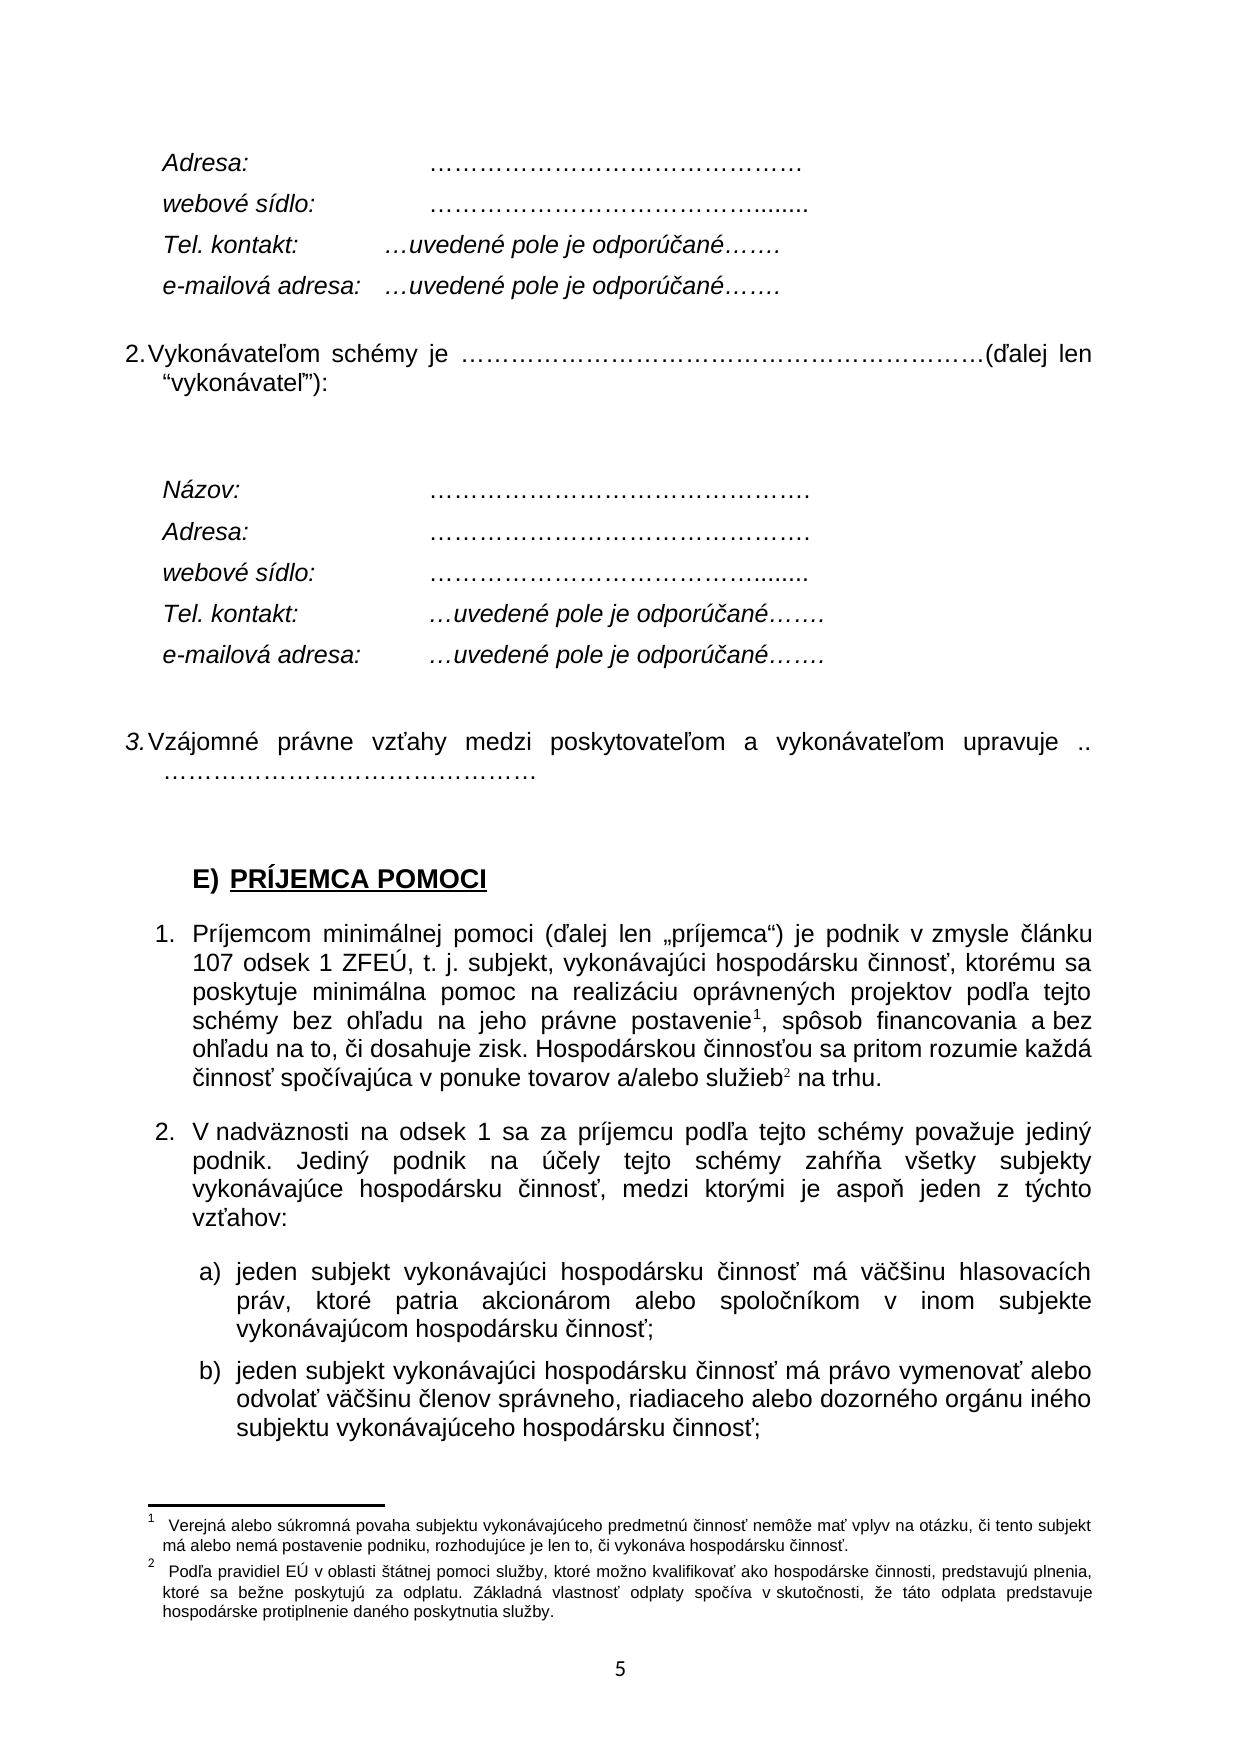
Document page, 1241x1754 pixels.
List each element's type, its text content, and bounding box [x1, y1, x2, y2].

text webové sídlo: …………………………………........ [162, 189, 1093, 218]
list V nadväznosti na odsek 1 sa za príjemcu podľa tejto schémy považuje jediný podnik. Jediný podnik na účely tejto schémy zahŕňa všetky subjekty vykonávajúce hospodársku činnosť, medzi ktorými je aspoň jeden z týchto vzťahov: [154, 1117, 1093, 1232]
text e-mailová adresa: …uvedené pole je odporúčané……. [162, 271, 1093, 300]
text Tel. kontakt: …uvedené pole je odporúčané……. [162, 599, 1093, 628]
text Adresa: ………………………………………. [162, 516, 1093, 545]
text webové sídlo: …………………………………........ [162, 558, 1093, 586]
text Adresa: ……………………………………… [162, 148, 1093, 176]
list Vzájomné právne vzťahy medzi poskytovateľom a vykonávateľom upravuje ..……………………………………… [125, 727, 1093, 784]
list Vykonávateľom schémy je ………………………………………………………(ďalej len “vykonávateľ”): [125, 339, 1093, 396]
text e-mailová adresa: …uvedené pole je odporúčané……. [162, 640, 1093, 669]
list jeden subjekt vykonávajúci hospodársku činnosť má väčšinu hlasovacích práv, ktoré patria akcionárom alebo spoločníkom v inom subjekte vykonávajúcom hospodársku činnosť; [199, 1257, 1093, 1343]
list Príjemca pomoci [192, 863, 1093, 894]
text Tel. kontakt: …uvedené pole je odporúčané……. [162, 230, 1093, 259]
list jeden subjekt vykonávajúci hospodársku činnosť má právo vymenovať alebo odvolať väčšinu členov správneho, riadiaceho alebo dozorného orgánu iného subjektu vykonávajúceho hospodársku činnosť; [199, 1356, 1093, 1442]
list Príjemcom minimálnej pomoci (ďalej len „príjemca“) je podnik v zmysle článku 107 odsek 1 ZFEÚ, t. j. subjekt, vykonávajúci hospodársku činnosť, ktorému sa poskytuje minimálna pomoc na realizáciu oprávnených projektov podľa tejto schémy bez ohľadu na jeho právne postavenie, spôsob financovania a bez ohľadu na to, či dosahuje zisk. Hospodárskou činnosťou sa pritom rozumie každá činnosť spočívajúca v ponuke tovarov a/alebo služieb na trhu. [154, 919, 1093, 1092]
text Názov: ………………………………………. [162, 475, 1093, 504]
